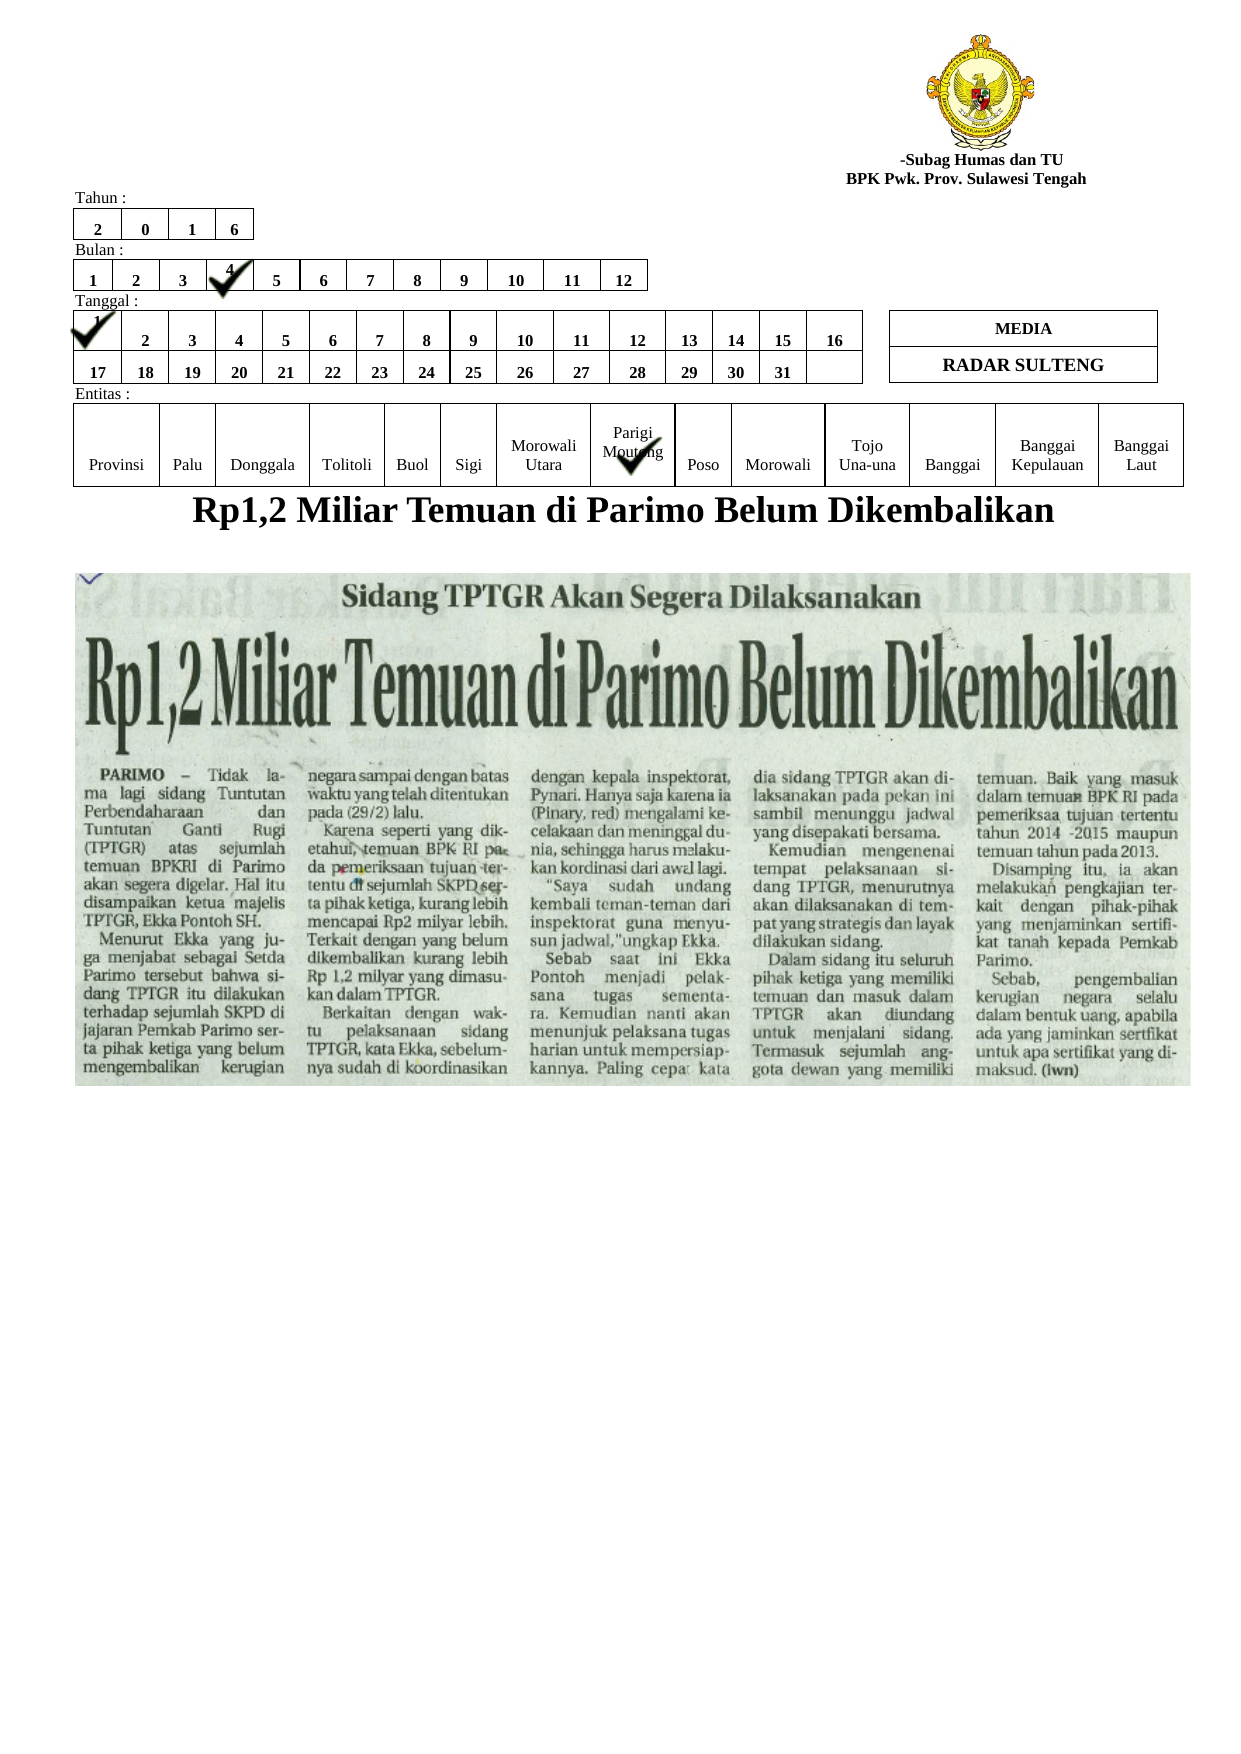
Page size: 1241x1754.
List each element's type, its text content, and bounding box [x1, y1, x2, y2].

table_cell 31 [760, 351, 806, 382]
table_header Tolitoli [310, 404, 384, 486]
table_header MEDIA [890, 311, 1157, 346]
table_cell 22 [310, 351, 356, 382]
table_cell 18 [122, 351, 168, 382]
table_header 2 [74, 209, 121, 239]
table_header Buol [385, 404, 440, 486]
table_header 12 [601, 260, 647, 290]
table_cell 25 [451, 351, 496, 382]
table_header Palu [160, 404, 215, 486]
table_header 10 [497, 311, 553, 350]
table_cell 23 [357, 351, 403, 382]
table_cell 20 [216, 351, 262, 382]
table_header 5 [263, 311, 309, 350]
table_header 7 [347, 260, 393, 290]
table_header 9 [441, 260, 487, 290]
text BPK Pwk. Prov. Sulawesi Tengah [75, 169, 1191, 188]
picture [926, 34, 1035, 150]
table_header 6 [310, 311, 356, 350]
table_header 10 [488, 260, 543, 290]
table_cell 24 [404, 351, 449, 382]
table_cell [807, 351, 862, 382]
table_header Provinsi [74, 404, 159, 486]
table_header Banggai Laut [1099, 404, 1183, 486]
table_cell 26 [497, 351, 553, 382]
table_header 13 [666, 311, 712, 350]
table_header 6 [216, 209, 253, 239]
table_cell 28 [610, 351, 665, 382]
text Entitas : [75, 383, 1191, 403]
table_cell 21 [263, 351, 309, 382]
table_header 3 [169, 311, 215, 350]
table_header Morowali Utara [497, 404, 590, 486]
table_header 2 [122, 311, 168, 350]
table_header 1 [74, 260, 112, 290]
table_header 12 [610, 311, 665, 350]
table_header 7 [357, 311, 403, 350]
table_header Poso [676, 404, 731, 486]
table_header 16 [807, 311, 862, 350]
table_header Donggala [216, 404, 309, 486]
table_header Morowali [732, 404, 824, 486]
table_cell RADAR SULTENG [890, 347, 1157, 382]
table_header 8 [394, 260, 440, 290]
table_header Tojo Una-una [826, 404, 909, 486]
table_header 0 [122, 209, 168, 239]
text Tahun : [75, 188, 1191, 207]
text Rp1,2 Miliar Temuan di Parimo Belum Dikembalikan [75, 487, 1172, 530]
table_header 1 [169, 209, 215, 239]
table_header Sigi [441, 404, 496, 486]
table_cell 17 [74, 351, 121, 382]
table_header 3 [160, 260, 206, 290]
table_cell 30 [713, 351, 759, 382]
table_header Parigi Moutong [591, 404, 674, 486]
table_header Banggai [910, 404, 995, 486]
table_cell 27 [554, 351, 609, 382]
table_header 6 [301, 260, 346, 290]
table_header 11 [544, 260, 600, 290]
text Bulan : [75, 240, 1191, 259]
table_header 9 [451, 311, 496, 350]
table_header 8 [404, 311, 449, 350]
table_cell 29 [666, 351, 712, 382]
text -Subag Humas dan TU [825, 150, 1191, 169]
table_header 5 [254, 260, 299, 290]
table_header 11 [554, 311, 609, 350]
table_header 14 [713, 311, 759, 350]
table_cell 19 [169, 351, 215, 382]
table_header 1 [74, 311, 121, 350]
table_header Banggai Kepulauan [996, 404, 1098, 486]
table_header 2 [113, 260, 159, 290]
table_header 4 [216, 311, 262, 350]
table_header 15 [760, 311, 806, 350]
text Tanggal : [75, 291, 1191, 310]
table_header 4 [207, 260, 253, 290]
